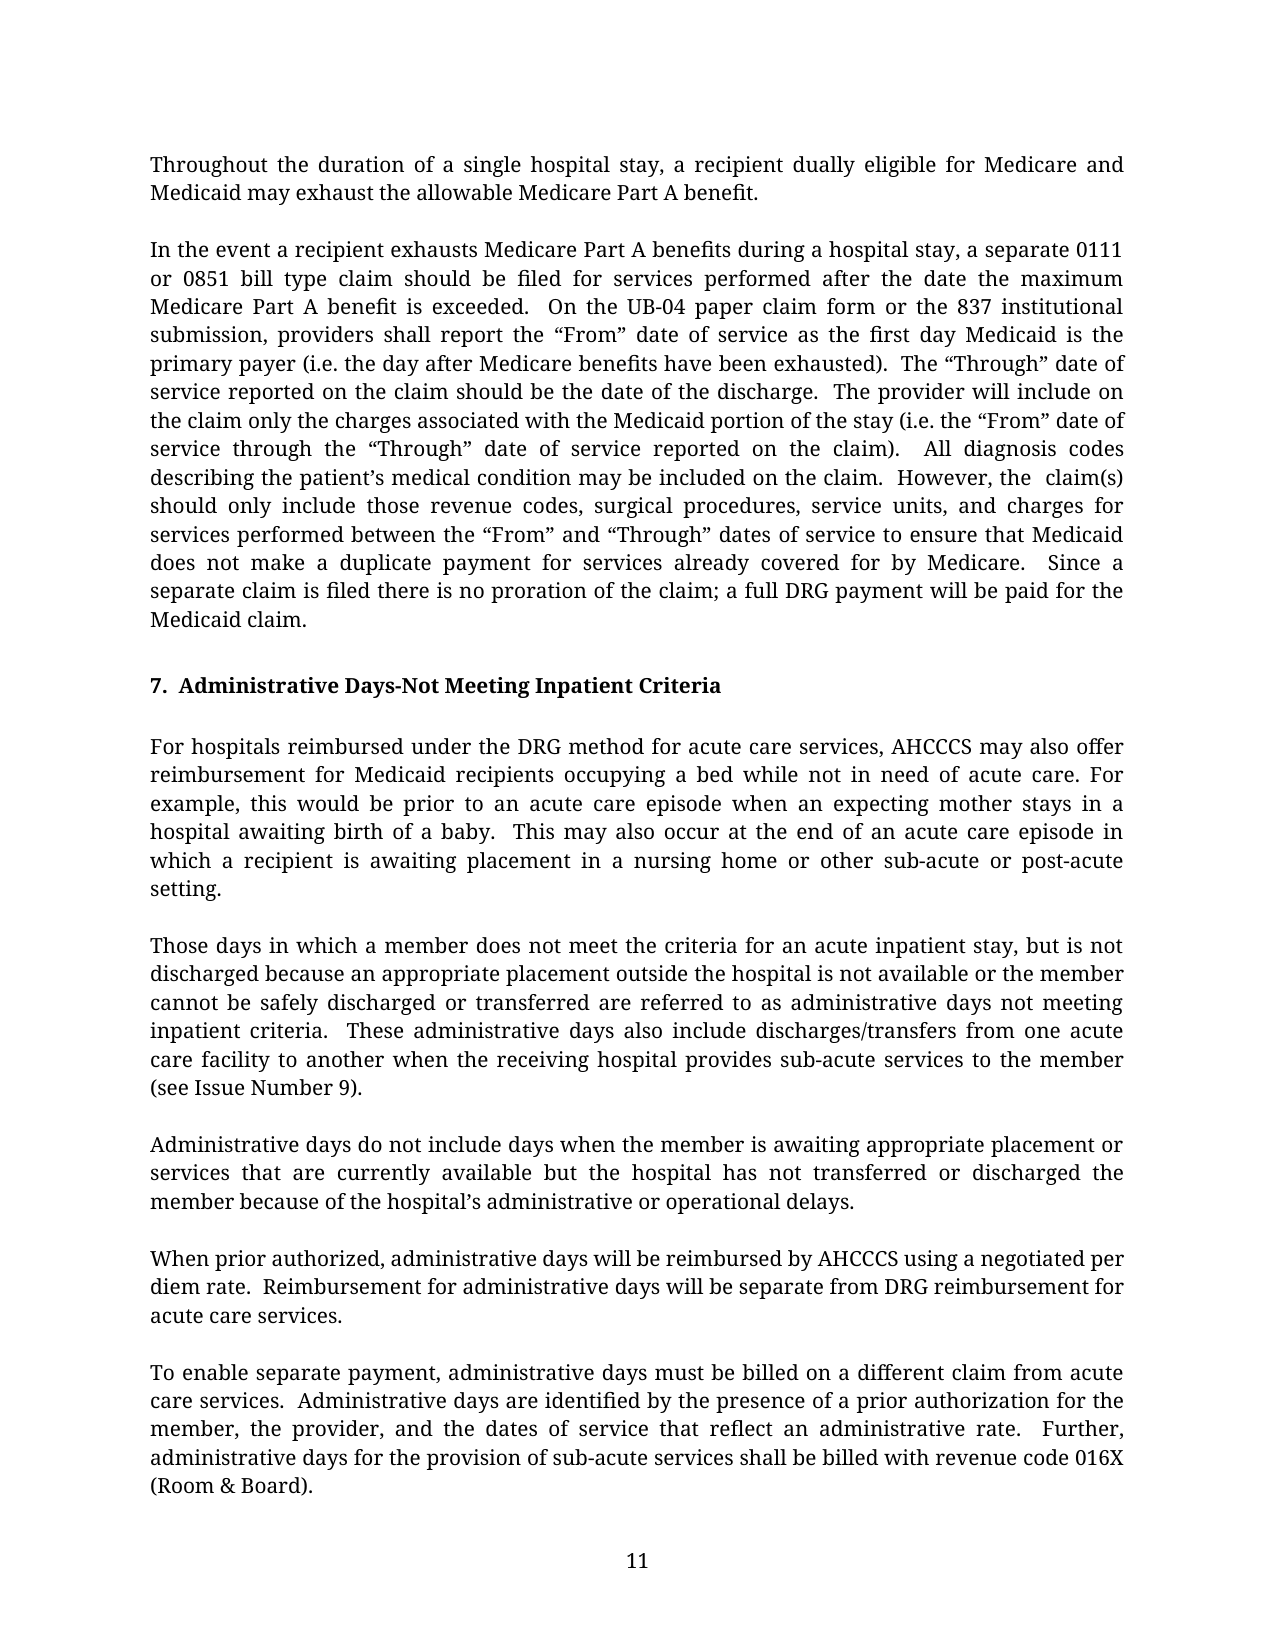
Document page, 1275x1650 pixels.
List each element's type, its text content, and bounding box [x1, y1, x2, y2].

text For hospitals reimbursed under the DRG method for acute care services, AHCCCS may also offer reimbursement for Medicaid recipients occupying a bed while not in need of acute care. For example, this would be prior to an acute care episode when an expecting mother stays in a hospital awaiting birth of a baby. This may also occur at the end of an acute care episode in which a recipient is awaiting placement in a nursing home or other sub-acute or post-acute setting. [150, 732, 1125, 903]
subtitle 7. Administrative Days-Not Meeting Inpatient Criteria [150, 671, 1125, 699]
text To enable separate payment, administrative days must be billed on a different claim from acute care services. Administrative days are identified by the presence of a prior authorization for the member, the provider, and the dates of service that reflect an administrative rate. Further, administrative days for the provision of sub-acute services shall be billed with revenue code 016X (Room & Board). [150, 1358, 1125, 1500]
text Those days in which a member does not meet the criteria for an acute inpatient stay, but is not discharged because an appropriate placement outside the hospital is not available or the member cannot be safely discharged or transferred are referred to as administrative days not meeting inpatient criteria. These administrative days also include discharges/transfers from one acute care facility to another when the receiving hospital provides sub-acute services to the member (see Issue Number 9). [150, 931, 1125, 1102]
text When prior authorized, administrative days will be reimbursed by AHCCCS using a negotiated per diem rate. Reimbursement for administrative days will be separate from DRG reimbursement for acute care services. [150, 1244, 1125, 1329]
text Throughout the duration of a single hospital stay, a recipient dually eligible for Medicare and Medicaid may exhaust the allowable Medicare Part A benefit. [150, 150, 1125, 207]
text In the event a recipient exhausts Medicare Part A benefits during a hospital stay, a separate 0111 or 0851 bill type claim should be filed for services performed after the date the maximum Medicare Part A benefit is exceeded. On the UB-04 paper claim form or the 837 institutional submission, providers shall report the “From” date of service as the first day Medicaid is the primary payer (i.e. the day after Medicare benefits have been exhausted). The “Through” date of service reported on the claim should be the date of the discharge. The provider will include on the claim only the charges associated with the Medicaid portion of the stay (i.e. the “From” date of service through the “Through” date of service reported on the claim). All diagnosis codes describing the patient’s medical condition may be included on the claim. However, the claim(s) should only include those revenue codes, surgical procedures, service units, and charges for services performed between the “From” and “Through” dates of service to ensure that Medicaid does not make a duplicate payment for services already covered for by Medicare. Since a separate claim is filed there is no proration of the claim; a full DRG payment will be paid for the Medicaid claim. [150, 235, 1125, 633]
text Administrative days do not include days when the member is awaiting appropriate placement or services that are currently available but the hospital has not transferred or discharged the member because of the hospital’s administrative or operational delays. [150, 1130, 1125, 1215]
